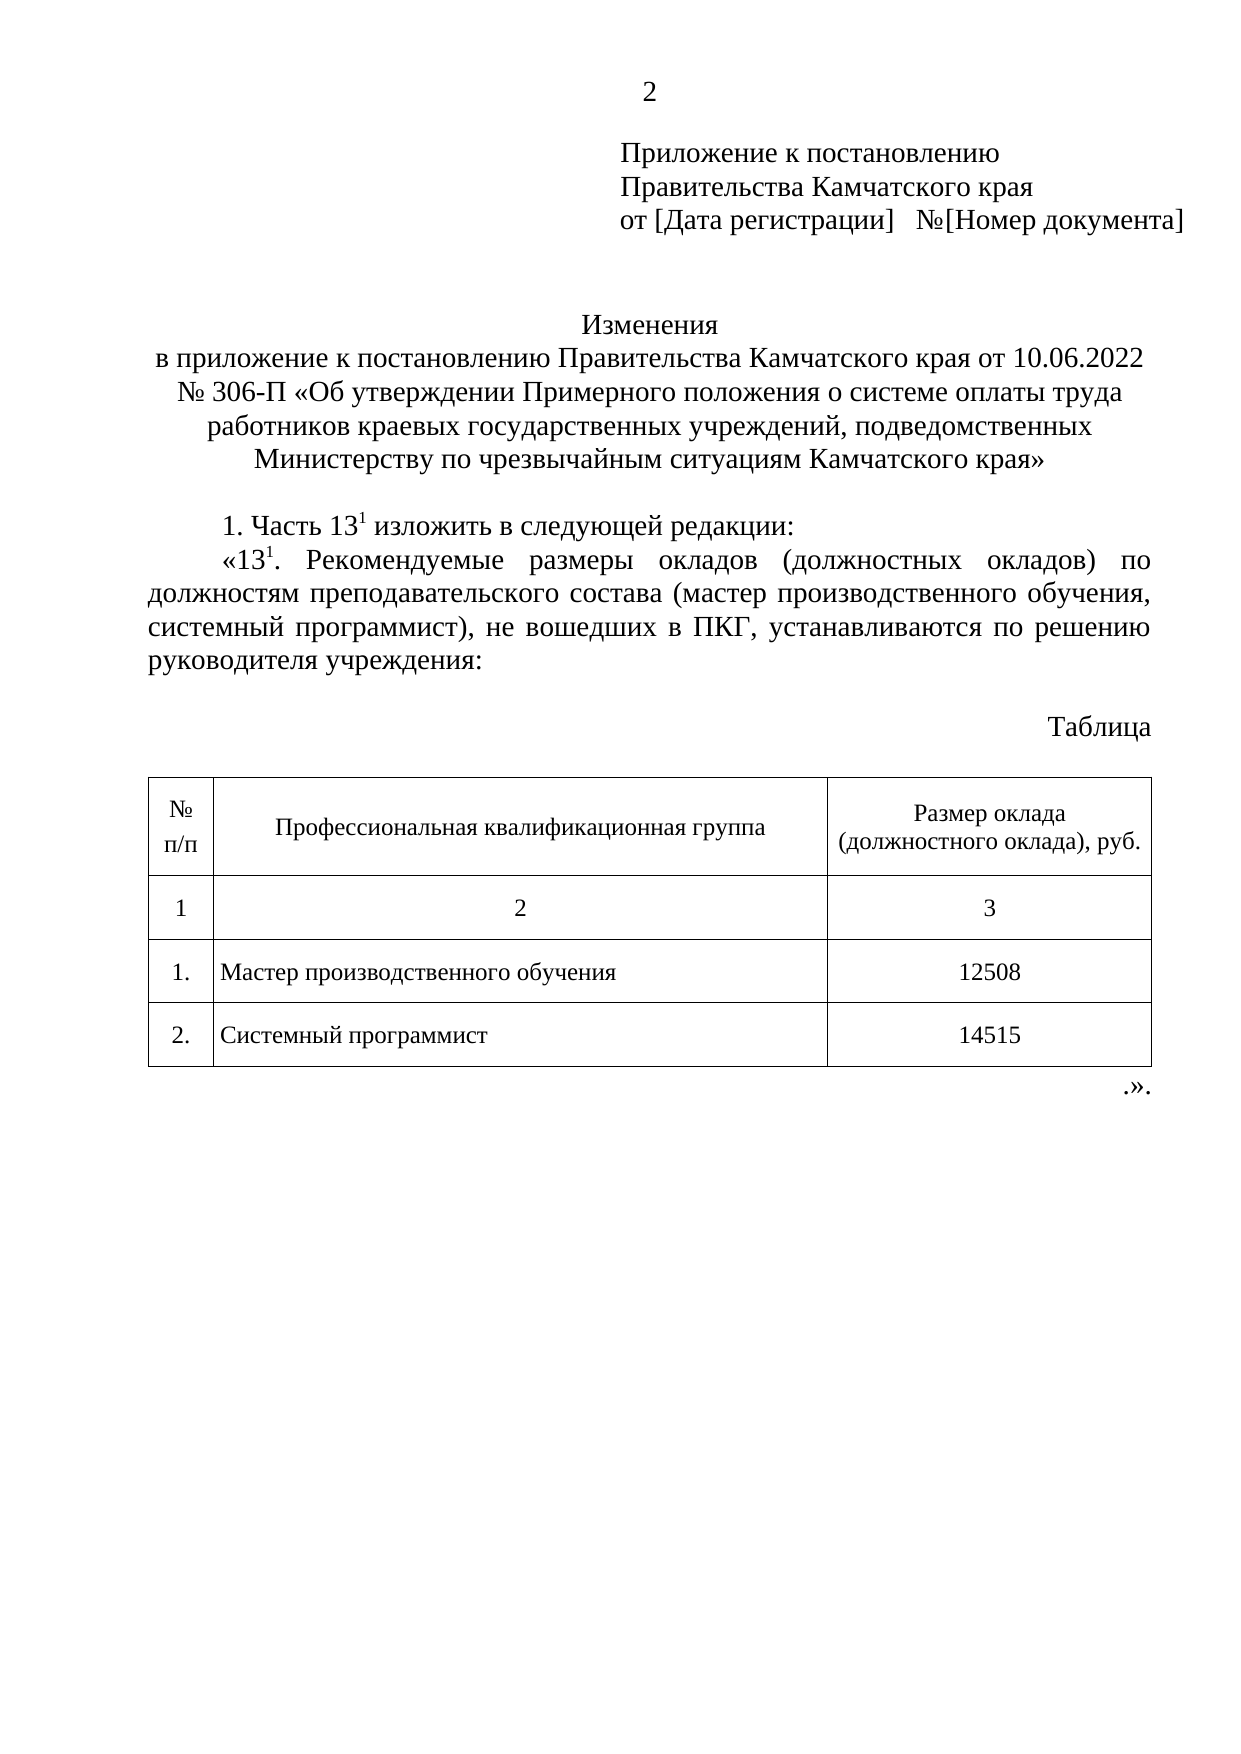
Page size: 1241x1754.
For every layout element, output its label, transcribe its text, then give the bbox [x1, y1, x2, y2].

table_header [Номер документа] [945, 203, 1224, 240]
text Приложение к постановлению Правительства Камчатского края [620, 135, 1152, 202]
table_cell 2. [149, 1003, 213, 1066]
table_cell Системный программист [214, 1003, 827, 1066]
table_cell Мастер производственного обучения [214, 940, 827, 1002]
text Изменения [148, 307, 1152, 341]
text в приложение к постановлению Правительства Камчатского края от 10.06.2022 № 306-П «Об утверждении Примерного положения о системе оплаты труда работников краевых государственных учреждений, подведомственных Министерству по чрезвычайным ситуациям Камчатского края» [148, 341, 1152, 475]
text 1. Часть 131 изложить в следующей редакции: [148, 508, 1152, 542]
table_cell 14515 [828, 1003, 1151, 1066]
table_cell 12508 [828, 940, 1151, 1002]
table_header № п/п [149, 778, 213, 875]
table_header Размер оклада (должностного оклада), руб. [828, 778, 1151, 875]
table_header № [916, 203, 945, 240]
table_cell 2 [214, 876, 827, 939]
table_cell 3 [828, 876, 1151, 939]
table_header Профессиональная квалификационная группа [214, 778, 827, 875]
text Таблица [148, 709, 1152, 743]
text .». [148, 1067, 1152, 1100]
table_header от [Дата регистрации] [620, 203, 916, 240]
table_cell 1 [149, 876, 213, 939]
table_cell 1. [149, 940, 213, 1002]
text «131. Рекомендуемые размеры окладов (должностных окладов) по должностям преподавательского состава (мастер производственного обучения, системный программист), не вошедших в ПКГ, устанавливаются по решению руководителя учреждения: [148, 542, 1152, 676]
